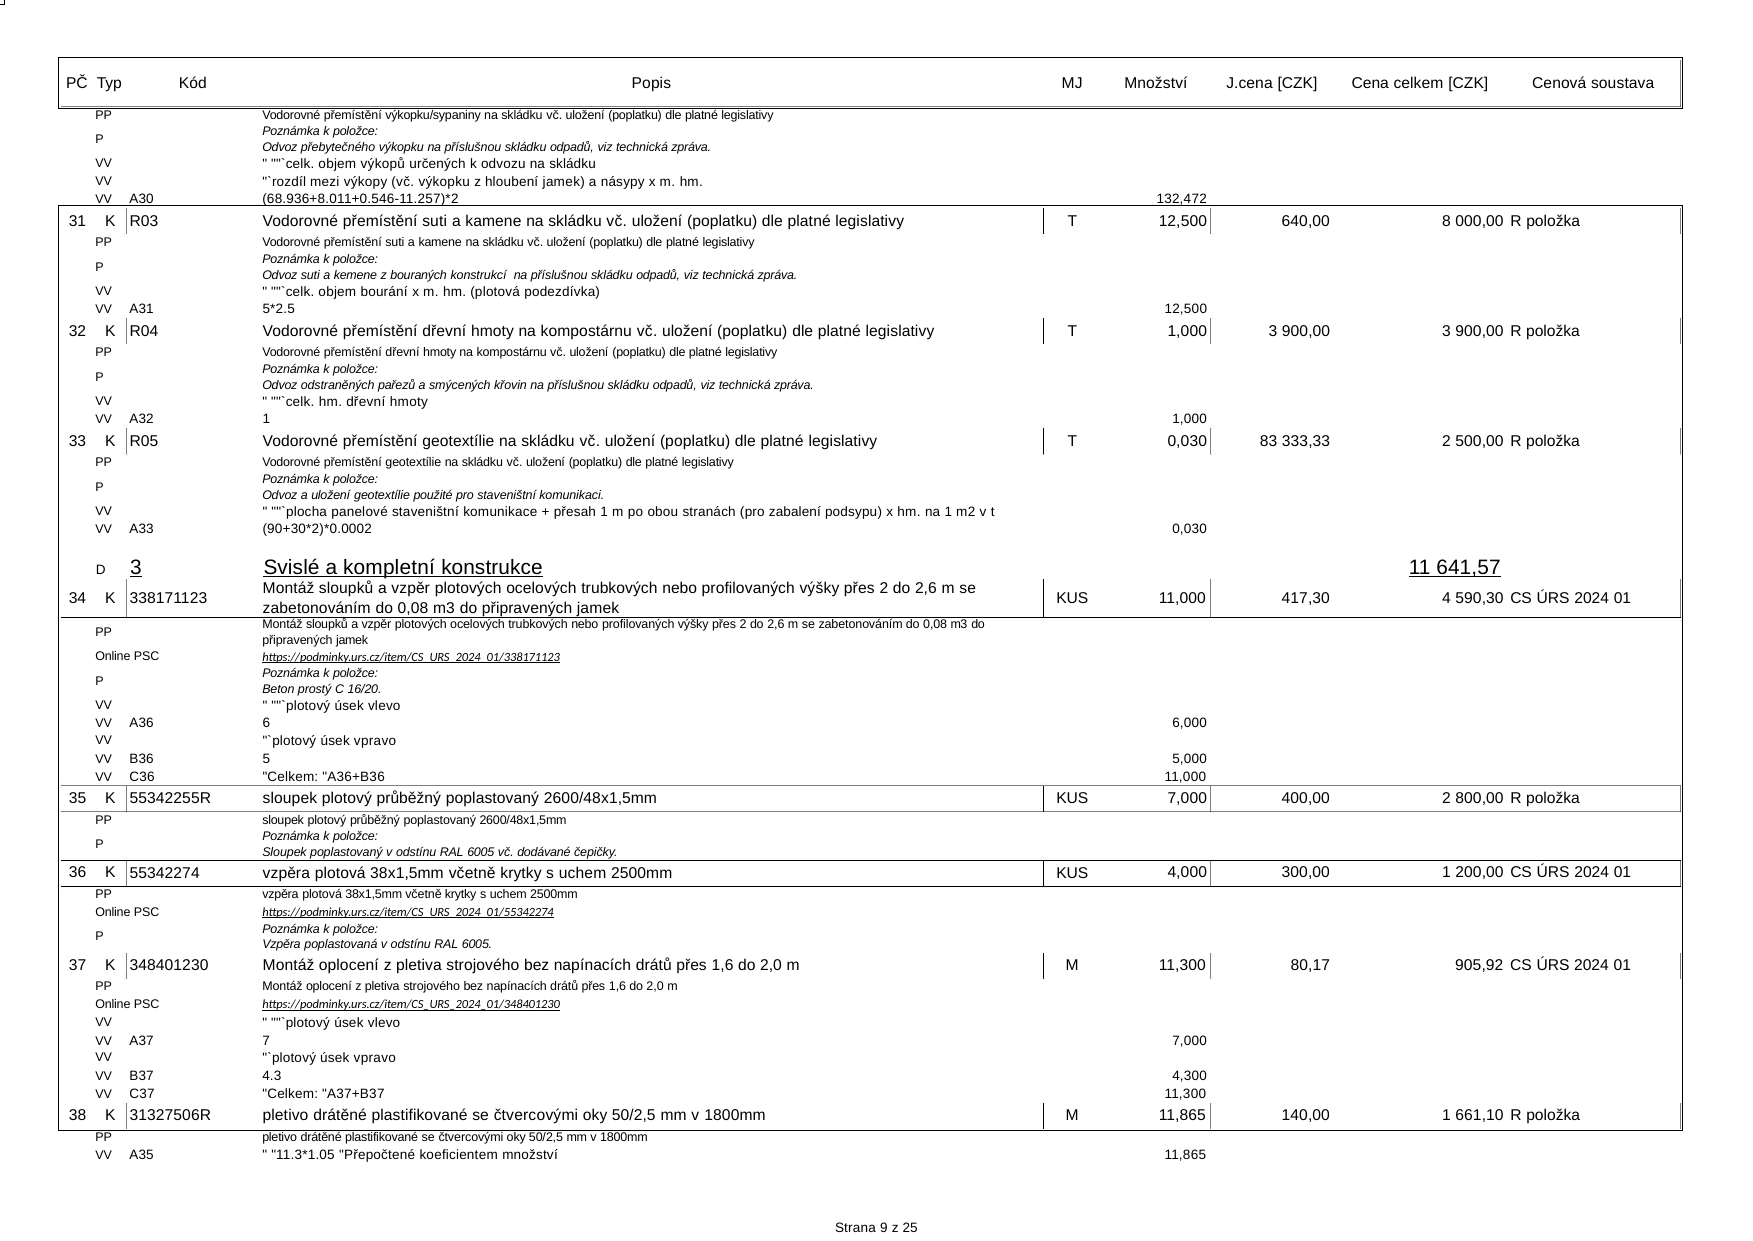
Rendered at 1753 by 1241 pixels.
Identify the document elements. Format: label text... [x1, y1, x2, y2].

text připravených jamek [262, 634, 1005, 648]
text 905,92 CS ÚRS 2024 01 [1455, 956, 1655, 974]
text Online PSC [95, 650, 177, 664]
text 338171123 [129, 589, 232, 607]
text Odvoz přebytečného výkopku na příslušnou skládku odpadů, viz technická zpráva. [262, 140, 799, 154]
text 12,500 [1164, 301, 1229, 317]
text Vodorovné přemístění geotextílie na skládku vč. uložení (poplatku) dle platné legislativy [262, 456, 758, 470]
text Popis [631, 74, 694, 92]
text 11,300 [1158, 956, 1229, 974]
text PP [95, 626, 130, 639]
text PP [95, 236, 130, 250]
text PP [95, 456, 130, 470]
picture [59, 58, 1682, 108]
text Montáž sloupků a vzpěr plotových ocelových trubkových nebo profilovaných výšky přes 2 do 2,6 m se zabetonováním do 0,08 m3 do [262, 618, 1005, 632]
text Poznámka k položce: [262, 830, 643, 843]
text Vodorovné přemístění výkopku/sypaniny na skládku vč. uložení (poplatku) dle platné legislativy [262, 108, 799, 122]
text R04 [129, 322, 182, 340]
text " ""`celk. hm. dřevní hmoty [262, 394, 837, 409]
text VV [95, 734, 174, 748]
text pletivo drátěné plastifikované se čtvercovými oky 50/2,5 mm v 1800mm [262, 1130, 672, 1144]
text pletivo drátěné plastifikované se čtvercovými oky 50/2,5 mm v 1800mm [262, 1107, 789, 1124]
text 4,300 [1172, 1068, 1227, 1083]
text PP [95, 980, 130, 994]
text K [105, 956, 129, 974]
text Svislé a kompletní konstrukce [263, 556, 568, 579]
text 132,472 [1156, 191, 1227, 207]
text 11,300 [1164, 1086, 1227, 1101]
text VV A32 [95, 411, 173, 427]
text 0,030 [1167, 432, 1230, 450]
text KUS [1056, 589, 1112, 607]
text P [95, 480, 122, 494]
text VV A30 [95, 191, 173, 207]
text Sloupek poplastovaný v odstínu RAL 6005 vč. dodávané čepičky. [262, 845, 643, 859]
text 33 [68, 432, 105, 450]
text Odvoz suti a kemene z bouraných konstrukcí na příslušnou skládku odpadů, viz technická zpráva. [262, 268, 821, 282]
text VV [95, 174, 130, 188]
text 4 590,30 CS ÚRS 2024 01 [1442, 589, 1655, 607]
text P [95, 930, 122, 943]
text P [95, 837, 122, 851]
text VV [95, 504, 130, 518]
text VV [95, 394, 130, 408]
text VV A31 [95, 301, 173, 317]
text 7 [262, 1033, 701, 1048]
text Vodorovné přemístění suti a kamene na skládku vč. uložení (poplatku) dle platné legislativy [262, 212, 928, 230]
text T [1067, 212, 1100, 230]
text VV [95, 1051, 174, 1064]
text M [1065, 1107, 1102, 1124]
text R03 [129, 212, 182, 230]
text PP [95, 346, 130, 360]
text 7,000 [1172, 1032, 1229, 1048]
text 83 333,33 [1259, 432, 1353, 450]
text VV [95, 157, 130, 170]
text 2 500,00 R položka [1442, 432, 1603, 449]
text T [1067, 432, 1100, 450]
text Poznámka k položce: [262, 667, 586, 680]
text vzpěra plotová 38x1,5mm včetně krytky s uchem 2500mm [262, 888, 601, 901]
text K [105, 864, 129, 881]
text PP [95, 888, 130, 901]
text 1 661,10 R položka [1442, 1106, 1603, 1124]
text Cena celkem [CZK] [1351, 74, 1512, 92]
text 1,000 [1172, 411, 1227, 427]
text VV C37 [95, 1086, 174, 1101]
text 11,865 [1158, 1106, 1230, 1124]
text VV C36 [95, 768, 174, 784]
text PČ Typ [66, 74, 146, 92]
text 31327506R [129, 1107, 234, 1124]
text 11,865 [1164, 1147, 1227, 1163]
text " ""`plocha panelové staveništní komunikace + přesah 1 m po obou stranách (pro zabalení podsypu) x hm. na 1 m2 v t [262, 504, 1020, 519]
text 7,000 [1167, 789, 1230, 807]
text Poznámka k položce: [262, 252, 821, 266]
text 55342274 [129, 864, 223, 882]
text https://podminky.urs.cz/item/CS_URS_2024_01/348401230 [262, 997, 701, 1012]
text P [95, 132, 130, 146]
text PP [95, 1130, 173, 1144]
text M [1065, 956, 1102, 974]
text 3 [130, 556, 167, 579]
text Kód [179, 74, 230, 92]
text MJ [1061, 74, 1106, 92]
text VV A33 [95, 521, 173, 537]
text 8 000,00 R položka [1442, 212, 1603, 230]
text 11,000 [1158, 589, 1230, 607]
text 4,000 [1167, 864, 1230, 881]
text KUS [1056, 864, 1112, 882]
text VV [95, 698, 130, 712]
text K [105, 789, 129, 807]
text P [95, 674, 177, 688]
text 400,00 [1281, 789, 1353, 807]
text 348401230 [129, 956, 232, 974]
text K [105, 212, 129, 230]
text 1,000 [1167, 322, 1229, 340]
text VV A36 [95, 715, 174, 731]
text Vodorovné přemístění dřevní hmoty na kompostárnu vč. uložení (poplatku) dle platné legislativy [262, 322, 959, 340]
text " ""`celk. objem výkopů určených k odvozu na skládku [262, 156, 799, 171]
picture [59, 206, 1682, 1130]
text 640,00 [1281, 212, 1353, 230]
text 11,000 [1164, 769, 1227, 784]
text KUS [1056, 789, 1112, 807]
text 0,030 [1172, 521, 1227, 537]
text zabetonováním do 0,08 m3 do připravených jamek [262, 599, 1001, 617]
text Poznámka k položce: [262, 362, 837, 376]
text 3 [68, 864, 101, 881]
text sloupek plotový průběžný poplastovaný 2600/48x1,5mm [262, 789, 682, 807]
text https://podminky.urs.cz/item/CS_URS_2024_01/338171123 [262, 649, 586, 664]
text Online PSC [95, 998, 177, 1011]
text Vodorovné přemístění geotextílie na skládku vč. uložení (poplatku) dle platné legislativy [262, 432, 901, 450]
text Beton prostý C 16/20. [262, 682, 586, 696]
text Montáž sloupků a vzpěr plotových ocelových trubkových nebo profilovaných výšky přes 2 do 2,6 m se [262, 580, 1001, 597]
text 12,500 [1158, 212, 1230, 230]
text " ""`celk. objem bourání x m. hm. (plotová podezdívka) [262, 284, 821, 299]
text 31 [68, 212, 105, 230]
text Poznámka k položce: [262, 125, 799, 138]
text K [105, 432, 129, 450]
text 140,00 [1281, 1106, 1353, 1124]
text 6,000 [1172, 715, 1227, 731]
text 34 [68, 589, 105, 607]
text "`plotový úsek vpravo [262, 733, 417, 749]
text VV B36 [95, 751, 174, 766]
text Vodorovné přemístění suti a kamene na skládku vč. uložení (poplatku) dle platné legislativy [262, 236, 821, 250]
text 6 [262, 715, 290, 731]
text (90+30*2)*0.0002 [262, 521, 393, 537]
text 32 [68, 322, 105, 340]
text 4.3 [262, 1068, 701, 1084]
text 1 [262, 411, 290, 427]
text " ""`plotový úsek vlevo [262, 1015, 701, 1031]
text J.cena [CZK] [1226, 74, 1341, 92]
text Strana 9 z 25 [835, 1220, 938, 1236]
text D [96, 562, 126, 577]
text 80,17 [1290, 956, 1353, 974]
text Cenová soustava [1532, 74, 1678, 92]
text R05 [129, 432, 182, 450]
text Vzpěra poplastovaná v odstínu RAL 6005. [262, 938, 516, 951]
text K [105, 589, 129, 607]
text PP [95, 108, 130, 122]
text 3 [68, 1106, 101, 1124]
text Odvoz odstraněných pařezů a smýcených křovin na příslušnou skládku odpadů, viz technická zpráva. [262, 378, 837, 392]
text 417,30 [1281, 589, 1353, 607]
text 7 [77, 956, 105, 974]
text P [95, 370, 122, 384]
text 3 900,00 R položka [1442, 322, 1603, 340]
text " ""`plotový úsek vlevo [262, 698, 421, 713]
text Montáž oplocení z pletiva strojového bez napínacích drátů přes 1,6 do 2,0 m [262, 956, 823, 974]
text "`plotový úsek vpravo [262, 1050, 701, 1066]
text Množství [1124, 74, 1211, 92]
text sloupek plotový průběžný poplastovaný 2600/48x1,5mm [262, 813, 643, 827]
text Poznámka k položce: [262, 472, 758, 486]
text Vodorovné přemístění dřevní hmoty na kompostárnu vč. uložení (poplatku) dle platné legislativy [262, 346, 837, 360]
text "`rozdíl mezi výkopy (vč. výkopku z hloubení jamek) a násypy x m. hm. [262, 173, 799, 189]
text PP [95, 813, 130, 827]
text https://podminky.urs.cz/item/CS_URS_2024_01/55342274 [262, 904, 601, 919]
text Odvoz a uložení geotextílie použité pro staveništní komunikaci. [262, 488, 758, 502]
text VV A37 [95, 1032, 174, 1048]
text (68.936+8.011+0.546-11.257)*2 [262, 191, 799, 207]
text 55342255R [129, 789, 234, 807]
text VV B37 [95, 1068, 174, 1083]
text vzpěra plotová 38x1,5mm včetně krytky s uchem 2500mm [262, 864, 696, 882]
text 5,000 [1172, 751, 1227, 767]
text 5 [77, 789, 105, 807]
text 3 900,00 [1268, 322, 1353, 340]
text 300,00 [1281, 864, 1353, 881]
text Poznámka k položce: [262, 922, 601, 936]
text 1 200,00 CS ÚRS 2024 01 [1442, 864, 1655, 881]
text "Celkem: "A37+B37 [262, 1086, 701, 1101]
text 5 [262, 751, 417, 766]
text Online PSC [95, 906, 177, 919]
text 11 641,57 [1409, 556, 1527, 579]
text T [1067, 322, 1100, 340]
text 5*2.5 [262, 301, 315, 317]
text K [105, 1106, 139, 1124]
text VV [95, 284, 130, 298]
text P [95, 260, 122, 274]
text "Celkem: "A36+B36 [262, 768, 417, 784]
text VV [95, 1015, 177, 1029]
text Montáž oplocení z pletiva strojového bez napínacích drátů přes 1,6 do 2,0 m [262, 980, 701, 994]
text K [105, 322, 129, 340]
text 2 800,00 R položka [1442, 789, 1603, 807]
text " "11.3*1.05 "Přepočtené koeficientem množství [262, 1147, 672, 1163]
text VV A35 [95, 1147, 173, 1163]
